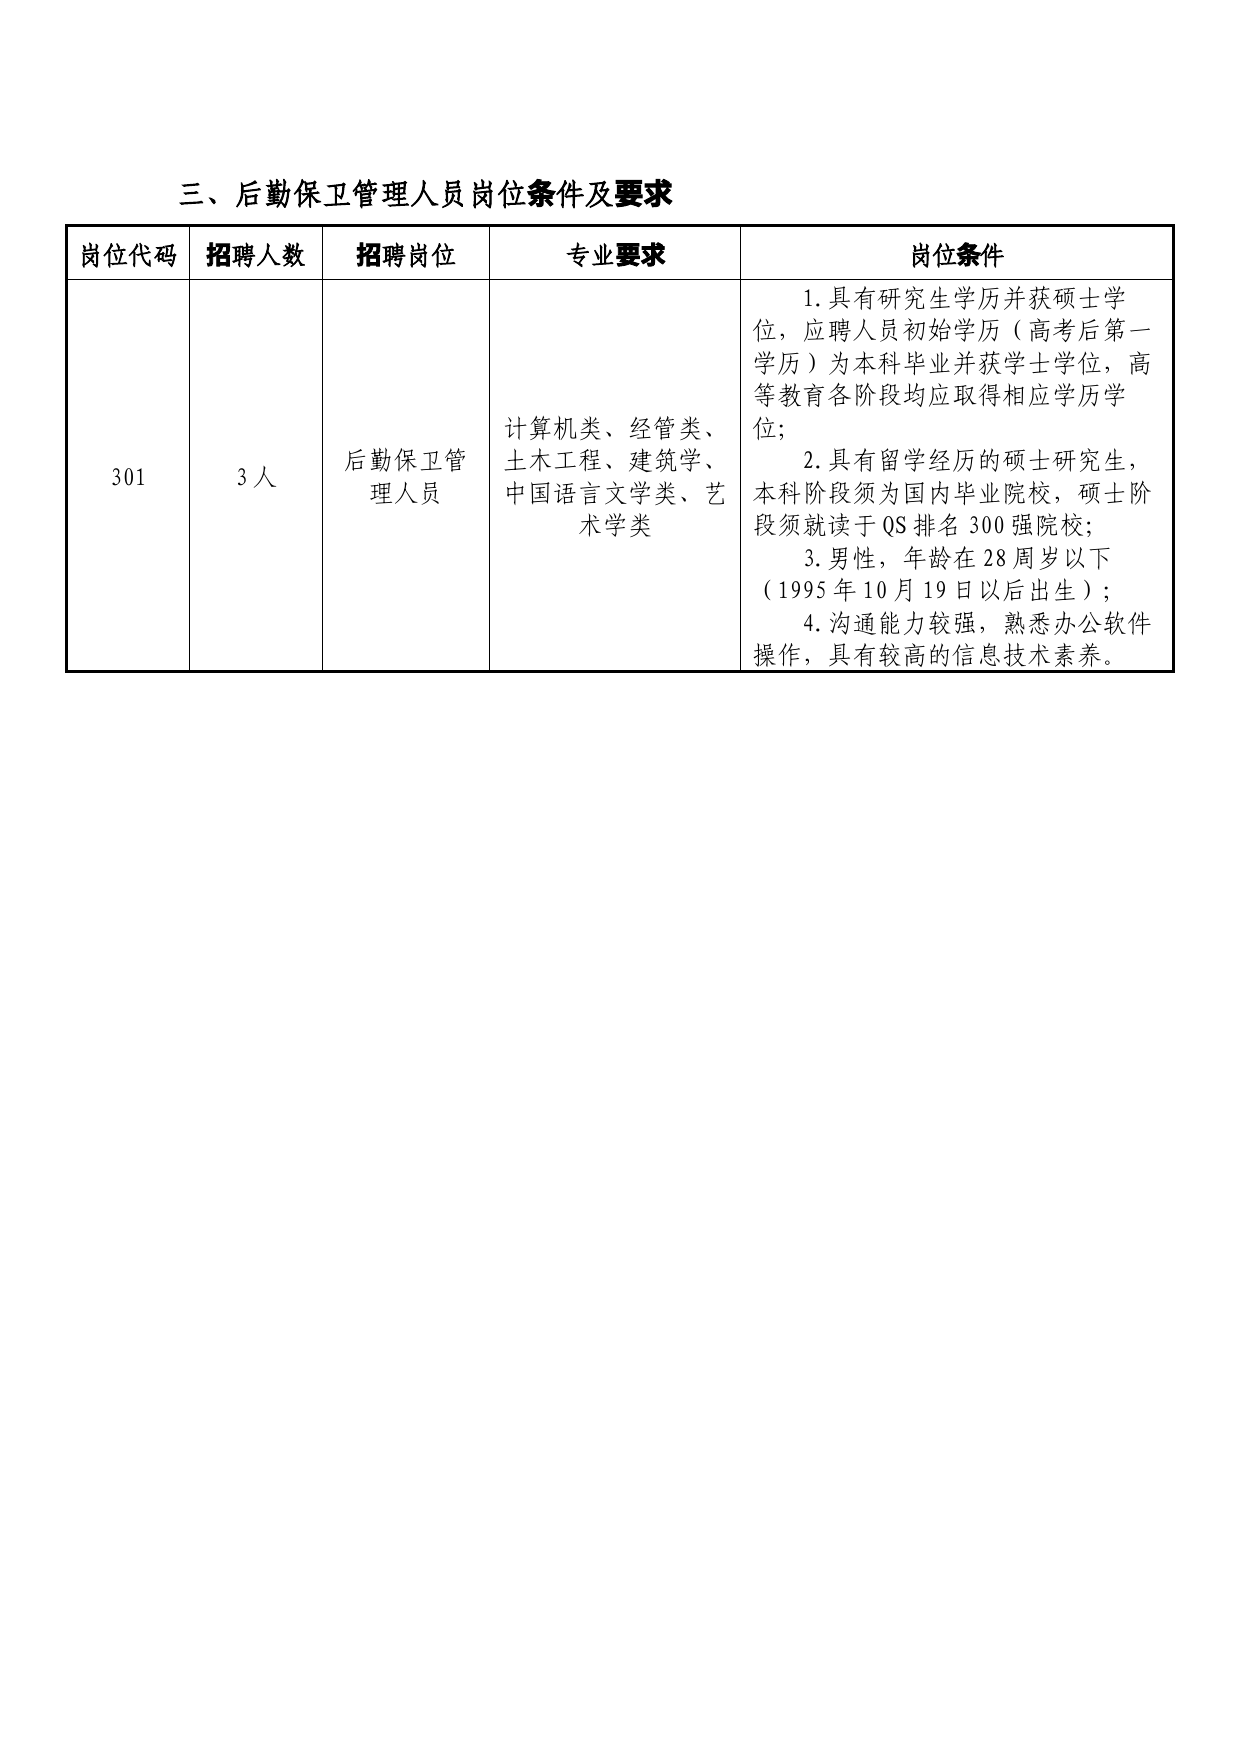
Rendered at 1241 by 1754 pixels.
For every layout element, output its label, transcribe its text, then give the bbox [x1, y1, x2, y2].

table_header 招聘人数 [190, 227, 322, 279]
table_cell 1.具有研究生学历并获硕士学位，应聘人员初始学历（高考后第一学历）为本科毕业并获学士学位，高等教育各阶段均应取得相应学历学位； 2.具有留学经历的硕士研究生，本科阶段须为国内毕业院校，硕士阶段须就读于QS排名300强院校； 3.男性，年龄在28周岁以下（1995年10月19日以后出生）； 4.沟通能力较强，熟悉办公软件操作，具有较高的信息技术素养。 [741, 280, 1172, 670]
table_cell 计算机类、经管类、土木工程、建筑学、中国语言文学类、艺术学类 [490, 280, 740, 670]
table_cell 301 [68, 280, 189, 670]
text 三、后勤保卫管理人员岗位条件及要求 [118, 159, 1122, 224]
table_header 岗位代码 [68, 227, 189, 279]
table_cell 3人 [190, 280, 322, 670]
table_header 招聘岗位 [323, 227, 489, 279]
table_cell 后勤保卫管理人员 [323, 280, 489, 670]
table_header 岗位条件 [741, 227, 1172, 279]
table_header 专业要求 [490, 227, 740, 279]
